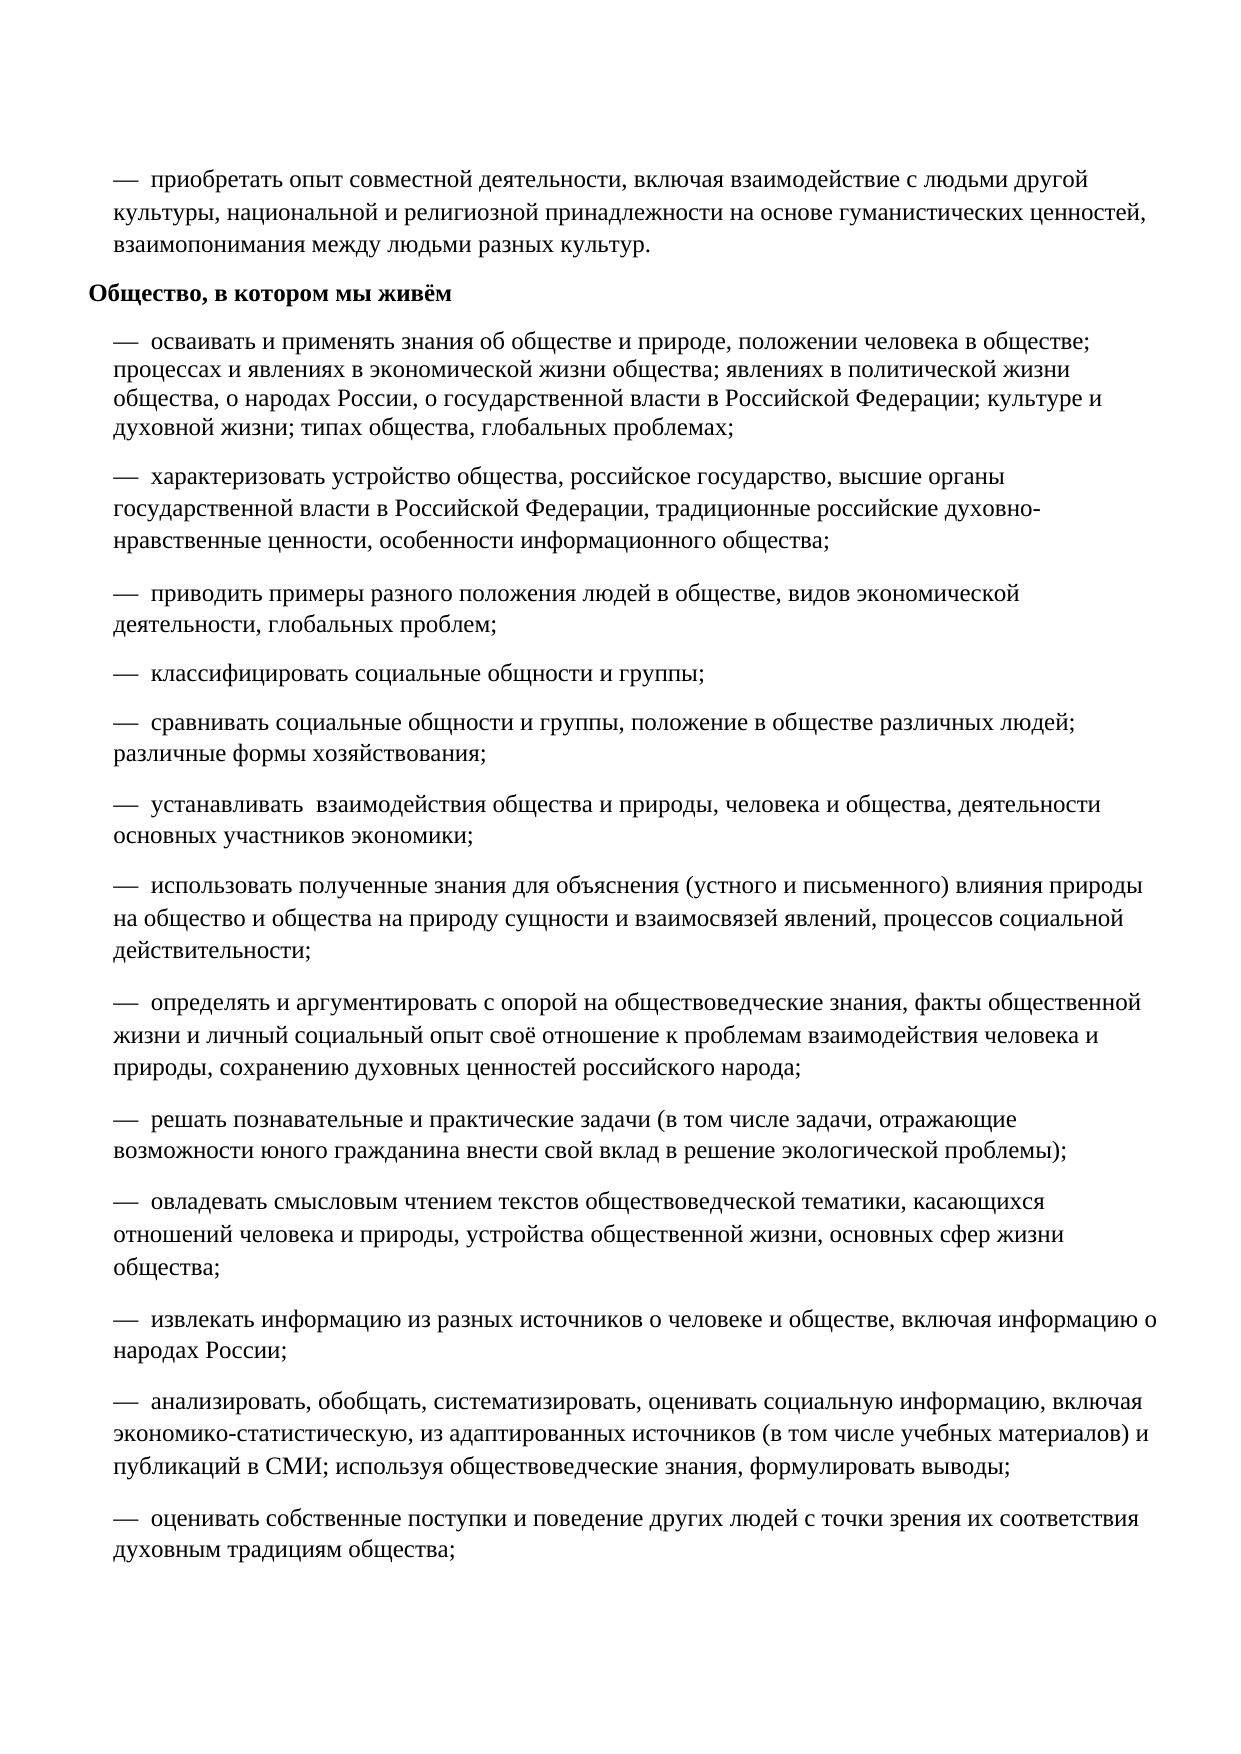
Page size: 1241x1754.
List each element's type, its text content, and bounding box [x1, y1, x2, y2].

text — решать познавательные и практические задачи (в том числе задачи, отражающие возможности юного гражданина внести свой вклад в решение экологической проблемы); [113, 1104, 1073, 1164]
text — устанавливать взаимодействия общества и природы, человека и общества, деятельности основных участников экономики; [113, 789, 1103, 848]
text — анализировать, обобщать, систематизировать, оценивать социальную информацию, включая экономико-статистическую, из адаптированных источников (в том числе учебных материалов) и публикаций в СМИ; используя обществоведческие знания, формулировать выводы; [113, 1386, 1163, 1480]
text — приводить примеры разного положения людей в обществе, видов экономической деятельности, глобальных проблем; [113, 578, 1028, 638]
text — овладевать смысловым чтением текстов обществоведческой тематики, касающихся отношений человека и природы, уст​ройства общественной жизни, основных сфер жизни общества; [113, 1186, 1073, 1281]
text — характеризовать устройство общества, российское государство, высшие органы государственной власти в Российской Федерации, традиционные российские духовно-нравственные ценности, особенности информационного общества; [113, 461, 1043, 554]
text — определять и аргументировать с опорой на обществоведческие знания, факты общественной жизни и личный социальный опыт своё отношение к проблемам взаимодействия человека и природы, сохранению духовных ценностей российского народа; [113, 987, 1148, 1081]
text Общество, в котором мы живём [88, 280, 1163, 307]
text — использовать полученные знания для объяснения (устного и письменного) влияния природы на общество и общества на природу сущности и взаимосвязей явлений, процессов социальной действительности; [113, 871, 1148, 964]
text — сравнивать социальные общности и группы, положение в об​ществе различных людей; различные формы хозяйствования; [113, 707, 1088, 767]
text — классифицировать социальные общности и группы; [113, 660, 1163, 687]
text — осваивать и применять знания об обществе и природе, положении человека в обществе; процессах и явлениях в экономической жизни общества; явлениях в политической жизни общества, о народах России, о государственной власти в Российской Федерации; культуре и духовной жизни; типах общества, глобальных проблемах; [113, 326, 1118, 441]
text — приобретать опыт совместной деятельности, включая взаимодействие с людьми другой культуры, национальной и религиозной принадлежности на основе гуманистических ценностей, взаимопонимания между людьми разных культур. [113, 164, 1148, 258]
text — извлекать информацию из разных источников о человеке и обществе, включая информацию о народах России; [113, 1304, 1163, 1364]
text — оценивать собственные поступки и поведение других людей с точки зрения их соответствия духовным традициям общества; [113, 1503, 1148, 1563]
